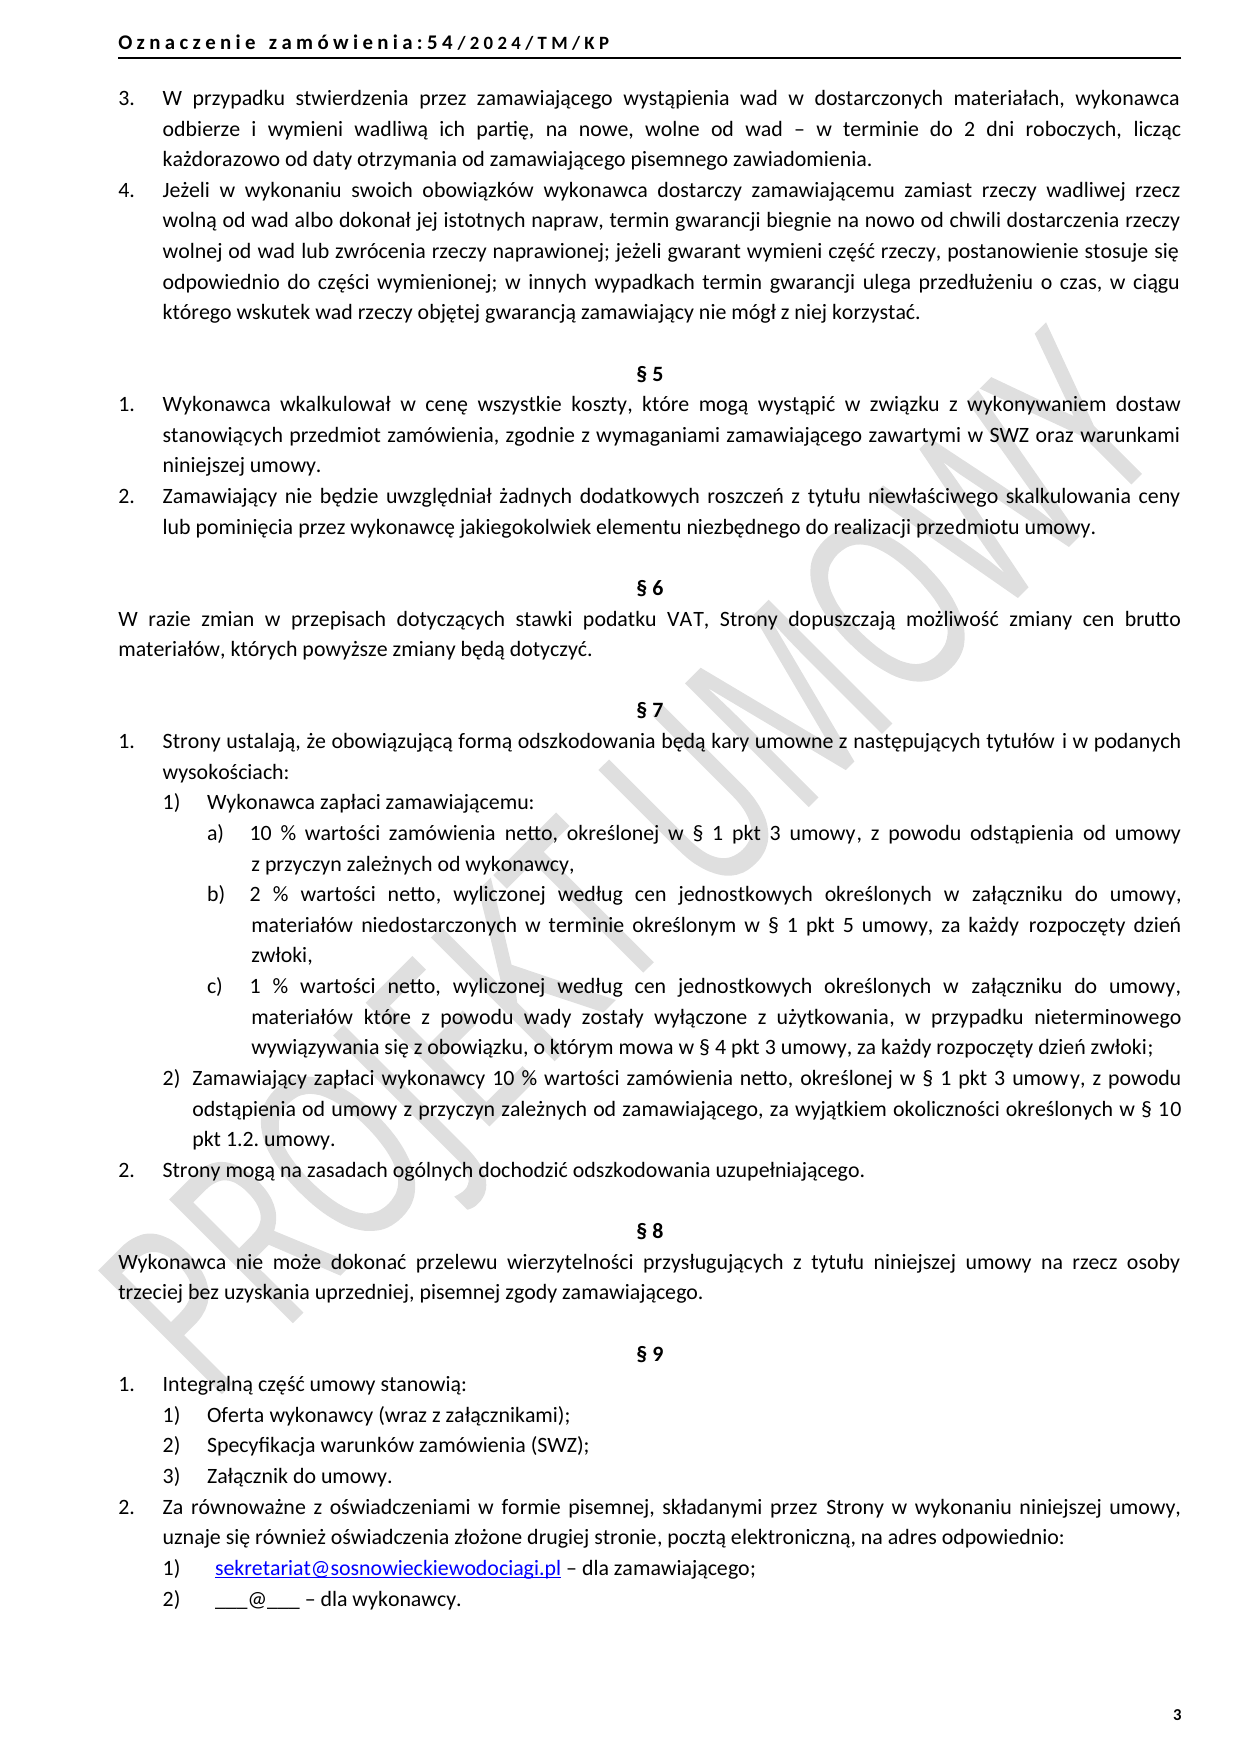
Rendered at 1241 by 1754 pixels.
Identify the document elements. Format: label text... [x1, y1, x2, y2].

text § 8 [118, 1217, 1181, 1244]
list W przypadku stwierdzenia przez zamawiającego wystąpienia wad w dostarczonych materiałach, wykonawca odbierze i wymieni wadliwą ich partię, na nowe, wolne od wad – w terminie do 2 dni roboczych, licząc każdorazowo od daty otrzymania od zamawiającego pisemnego zawiadomienia. [118, 84, 1181, 172]
list Załącznik do umowy. [162, 1462, 1181, 1489]
list Specyfikacja warunków zamówienia (SWZ); [162, 1432, 1181, 1458]
text W razie zmian w przepisach dotyczących stawki podatku VAT, Strony dopuszczają możliwość zmiany cen brutto materiałów, których powyższe zmiany będą dotyczyć. [118, 605, 1181, 662]
text § 9 [118, 1340, 1181, 1366]
list Za równoważne z oświadczeniami w formie pisemnej, składanymi przez Strony w wykonaniu niniejszej umowy, uznaje się również oświadczenia złożone drugiej stronie, pocztą elektroniczną, na adres odpowiednio: [118, 1493, 1181, 1550]
list Zamawiający nie będzie uwzględniał żadnych dodatkowych roszczeń z tytułu niewłaściwego skalkulowania ceny lub pominięcia przez wykonawcę jakiegokolwiek elementu niezbędnego do realizacji przedmiotu umowy. [118, 482, 1181, 539]
list 2 % wartości netto, wyliczonej według cen jednostkowych określonych w załączniku do umowy, materiałów niedostarczonych w terminie określonym w § 1 pkt 5 umowy, za każdy rozpoczęty dzień zwłoki, [207, 880, 1181, 968]
list Jeżeli w wykonaniu swoich obowiązków wykonawca dostarczy zamawiającemu zamiast rzeczy wadliwej rzecz wolną od wad albo dokonał jej istotnych napraw, termin gwarancji biegnie na nowo od chwili dostarczenia rzeczy wolnej od wad lub zwrócenia rzeczy naprawionej; jeżeli gwarant wymieni część rzeczy, postanowienie stosuje się odpowiednio do części wymienionej; w innych wypadkach termin gwarancji ulega przedłużeniu o czas, w ciągu którego wskutek wad rzeczy objętej gwarancją zamawiający nie mógł z niej korzystać. [118, 176, 1181, 325]
list 10 % wartości zamówienia netto, określonej w § 1 pkt 3 umowy, z powodu odstąpienia od umowy z przyczyn zależnych od wykonawcy, [207, 819, 1181, 876]
text § 6 [118, 574, 1181, 601]
list 1 % wartości netto, wyliczonej według cen jednostkowych określonych w załączniku do umowy, materiałów które z powodu wady zostały wyłączone z użytkowania, w przypadku nieterminowego wywiązywania się z obowiązku, o którym mowa w § 4 pkt 3 umowy, za każdy rozpoczęty dzień zwłoki; [207, 972, 1181, 1060]
text § 7 [118, 697, 1181, 723]
list sekretariat@sosnowieckiewodociagi.pl – dla zamawiającego; [162, 1554, 1181, 1581]
list Oferta wykonawcy (wraz z załącznikami); [162, 1401, 1181, 1428]
text Wykonawca nie może dokonać przelewu wierzytelności przysługujących z tytułu niniejszej umowy na rzecz osoby trzeciej bez uzyskania uprzedniej, pisemnej zgody zamawiającego. [118, 1248, 1181, 1305]
list Wykonawca wkalkulował w cenę wszystkie koszty, które mogą wystąpić w związku z wykonywaniem dostaw stanowiących przedmiot zamówienia, zgodnie z wymaganiami zamawiającego zawartymi w SWZ oraz warunkami niniejszej umowy. [118, 390, 1181, 478]
list Zamawiający zapłaci wykonawcy 10 % wartości zamówienia netto, określonej w § 1 pkt 3 umowy, z powodu odstąpienia od umowy z przyczyn zależnych od zamawiającego, za wyjątkiem okoliczności określonych w § 10 pkt 1.2. umowy. [162, 1064, 1181, 1152]
list Integralną część umowy stanowią: [118, 1370, 1181, 1397]
list Strony mogą na zasadach ogólnych dochodzić odszkodowania uzupełniającego. [118, 1156, 1181, 1183]
list Wykonawca zapłaci zamawiającemu: [162, 788, 1181, 815]
text § 5 [118, 360, 1181, 386]
list ___@___ – dla wykonawcy. [162, 1585, 1181, 1611]
list Strony ustalają, że obowiązującą formą odszkodowania będą kary umowne z następujących tytułów i w podanych wysokościach: [118, 727, 1181, 784]
